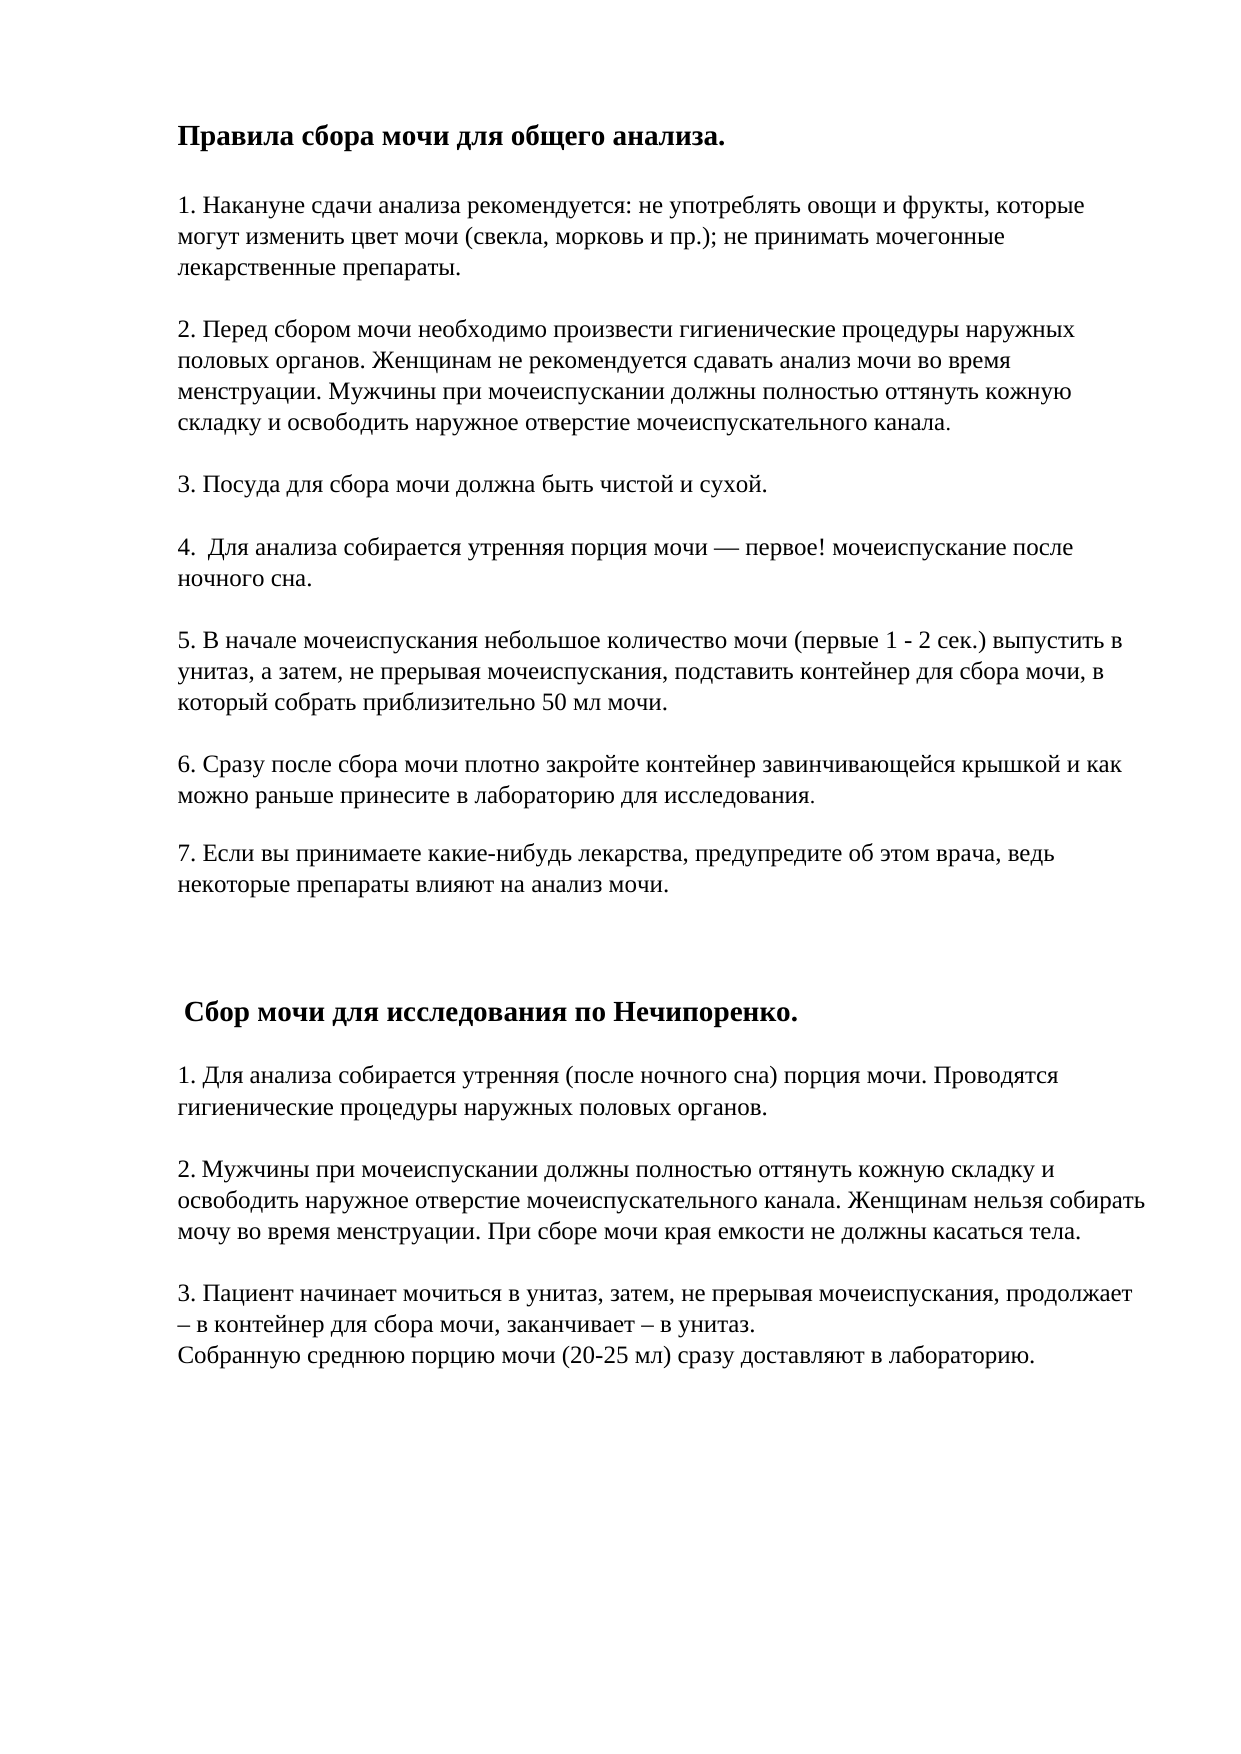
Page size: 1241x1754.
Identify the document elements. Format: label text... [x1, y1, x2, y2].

text Правила сбора мочи для общего анализа. 1. Накануне сдачи анализа рекомендуется: не употреблять овощи и фрукты, которые могут изменить цвет мочи (свекла, морковь и пр.); не принимать мочегонные лекарственные препараты. 2. Перед сбором мочи необходимо произвести гигиенические процедуры наружных половых органов. Женщинам не рекомендуется сдавать анализ мочи во время менструации. Мужчины при мочеиспускании должны полностью оттянуть кожную складку и освободить наружное отверстие мочеиспускательного канала. 3. Посуда для сбора мочи должна быть чистой и сухой. 4. Для анализа собирается утренняя порция мочи — первое! мочеиспускание после ночного сна. 5. В начале мочеиспускания небольшое количество мочи (первые 1 - 2 сек.) выпустить в унитаз, а затем, не прерывая мочеиспускания, подставить контейнер для сбора мочи, в который собрать приблизительно 50 мл мочи. 6. Сразу после сбора мочи плотно закройте контейнер завинчивающейся крышкой и как можно раньше принесите в лабораторию для исследования. 7. Если вы принимаете какие-нибудь лекарства, предупредите об этом врача, ведь некоторые препараты влияют на анализ мочи. Сбор мочи для исследования по Нечипоренко. 1. Для анализа собирается утренняя (после ночного сна) порция мочи. Проводятся гигиенические процедуры наружных половых органов. 2. Мужчины при мочеиспускании должны полностью оттянуть кожную складку и освободить наружное отверстие мочеиспускательного канала. Женщинам нельзя собирать мочу во время менструации. При сборе мочи края емкости не должны касаться тела. 3. Пациент начинает мочиться в унитаз, затем, не прерывая мочеиспускания, продолжает – в контейнер для сбора мочи, заканчивает – в унитаз. Собранную среднюю порцию мочи (20-25 мл) сразу доставляют в лабораторию. [177, 118, 1152, 1632]
